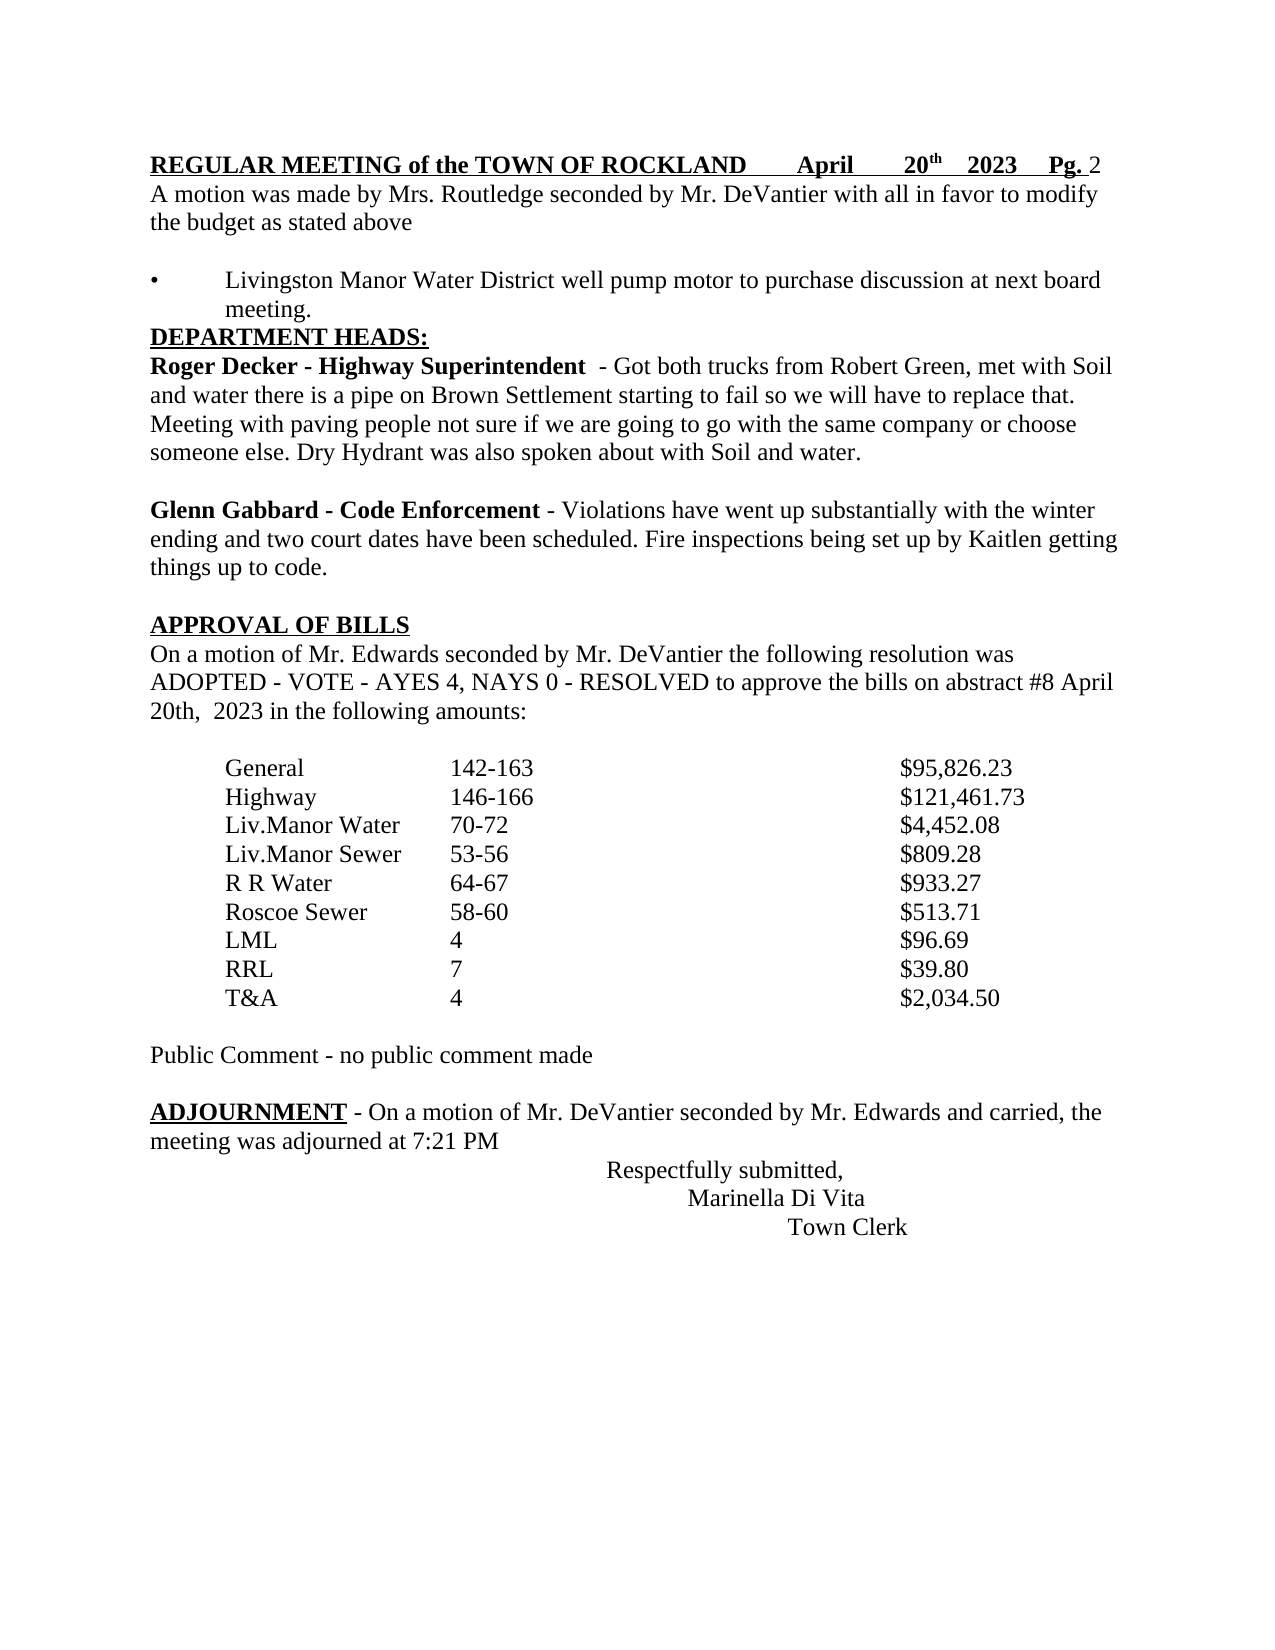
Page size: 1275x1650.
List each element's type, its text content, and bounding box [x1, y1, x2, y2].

list Roger Decker - Highway Superintendent - Got both trucks from Robert Green, met with Soil and water there is a pipe on Brown Settlement starting to fail so we will have to replace that. Meeting with paving people not sure if we are going to go with the same company or choose someone else. Dry Hydrant was also spoken about with Soil and water. [150, 351, 1125, 466]
list Livingston Manor Water District well pump motor to purchase discussion at next board meeting. [150, 265, 1125, 322]
list LML 4 $96.69 [150, 926, 1125, 954]
list ADJOURNMENT - On a motion of Mr. DeVantier seconded by Mr. Edwards and carried, the meeting was adjourned at 7:21 PM [150, 1097, 1125, 1155]
list Public Comment - no public comment made [150, 1041, 1125, 1069]
list On a motion of Mr. Edwards seconded by Mr. DeVantier the following resolution was ADOPTED - VOTE - AYES 4, NAYS 0 - RESOLVED to approve the bills on abstract #8 April 20th, 2023 in the following amounts: [150, 639, 1125, 725]
list Roscoe Sewer 58-60 $513.71 [150, 897, 1125, 926]
list Liv.Manor Water 70-72 $4,452.08 [150, 811, 1125, 839]
list Glenn Gabbard - Code Enforcement - Violations have went up substantially with the winter ending and two court dates have been scheduled. Fire inspections being set up by Kaitlen getting things up to code. [150, 495, 1125, 581]
list A motion was made by Mrs. Routledge seconded by Mr. DeVantier with all in favor to modify the budget as stated above [150, 179, 1125, 236]
list REGULAR MEETING of the TOWN OF ROCKLAND April 20th 2023 Pg. 2 [150, 150, 1125, 179]
list RRL 7 $39.80 [150, 954, 1125, 983]
list R R Water 64-67 $933.27 [150, 868, 1125, 897]
list DEPARTMENT HEADS: [150, 322, 1125, 351]
list Marinella Di Vita [150, 1183, 1125, 1212]
list Liv.Manor Sewer 53-56 $809.28 [150, 839, 1125, 868]
list General 142-163 $95,826.23 [150, 753, 1125, 782]
list APPROVAL OF BILLS [150, 610, 1125, 639]
list T&A 4 $2,034.50 [150, 983, 1125, 1012]
list Respectfully submitted, [150, 1155, 1125, 1183]
list Highway 146-166 $121,461.73 [225, 782, 1125, 811]
list Town Clerk [150, 1212, 1125, 1241]
